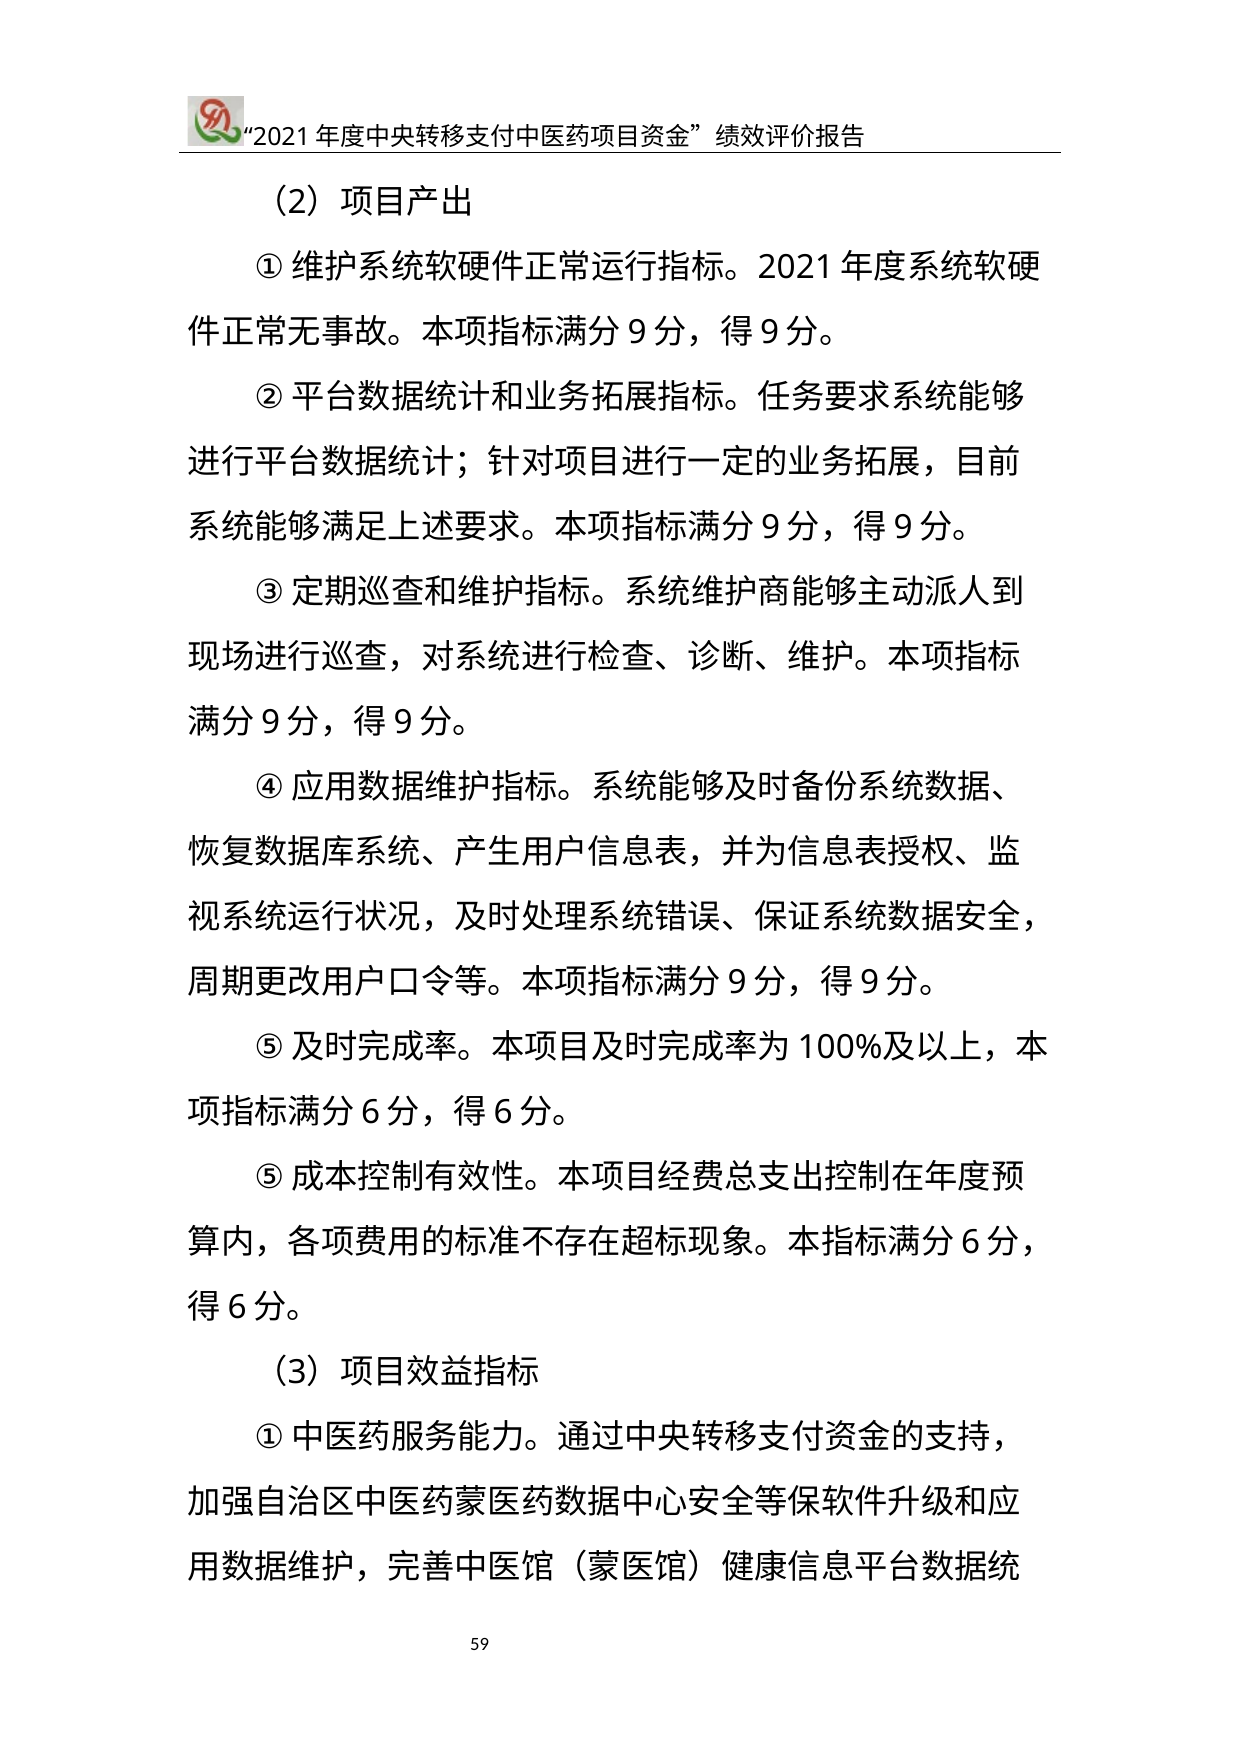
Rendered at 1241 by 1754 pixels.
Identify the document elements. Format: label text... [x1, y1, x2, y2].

text （2）项目产出 [187, 167, 1053, 232]
text ②平台数据统计和业务拓展指标。任务要求系统能够进行平台数据统计；针对项目进行一定的业务拓展，目前系统能够满足上述要求。本项指标满分9分，得9分。 [187, 362, 1053, 557]
text ①维护系统软硬件正常运行指标。2021年度系统软硬件正常无事故。本项指标满分9分，得9分。 [187, 232, 1053, 362]
text ⑤及时完成率。本项目及时完成率为100%及以上，本项指标满分6分，得6分。 [187, 1012, 1053, 1142]
text ③定期巡查和维护指标。系统维护商能够主动派人到现场进行巡查，对系统进行检查、诊断、维护。本项指标满分9分，得9分。 [187, 557, 1053, 752]
text ④应用数据维护指标。系统能够及时备份系统数据、恢复数据库系统、产生用户信息表，并为信息表授权、监视系统运行状况，及时处理系统错误、保证系统数据安全，周期更改用户口令等。本项指标满分9分，得9分。 [187, 752, 1053, 1012]
text ⑤成本控制有效性。本项目经费总支出控制在年度预算内，各项费用的标准不存在超标现象。本指标满分6分，得6分。 [187, 1142, 1053, 1337]
picture [187, 96, 244, 146]
text （3）项目效益指标 [187, 1337, 1053, 1402]
text ①中医药服务能力。通过中央转移支付资金的支持，加强自治区中医药蒙医药数据中心安全等保软件升级和应用数据维护，完善中医馆（蒙医馆）健康信息平台数据统计和业务拓展功能，未地区中医药服务能力提供有力保障。本项指标满分6分，得6分。 [187, 1402, 1053, 1597]
